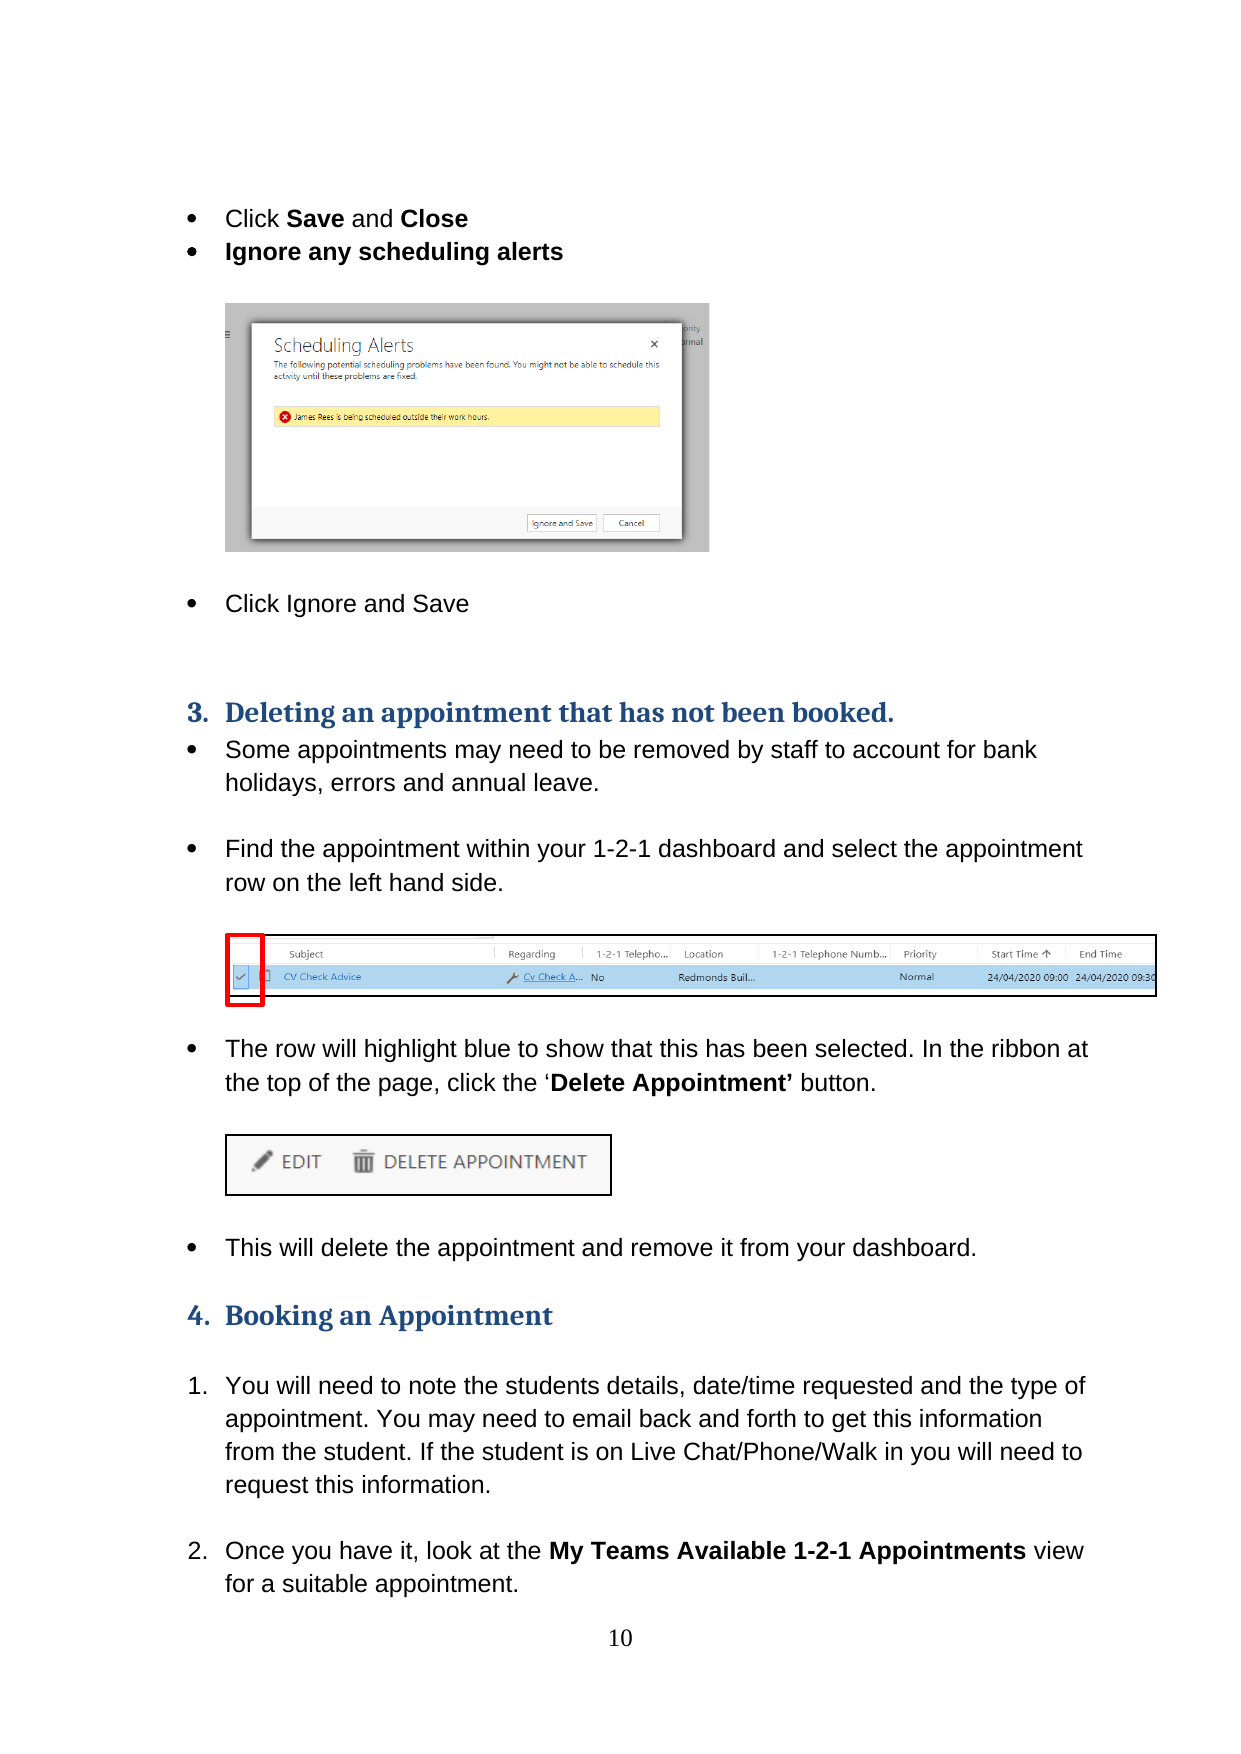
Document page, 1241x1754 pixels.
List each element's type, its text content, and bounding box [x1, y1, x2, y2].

picture [225, 303, 710, 552]
list The row will highlight blue to show that this has been selected. In the ribbon at the top of the page, click the ‘Delete Appointment’ button. [187, 1034, 1090, 1096]
picture [227, 1136, 610, 1194]
list Deleting an appointment that has not been booked. [187, 697, 1090, 730]
picture [230, 937, 260, 995]
list Find the appointment within your 1-2-1 dashboard and select the appointment row on the left hand side. [187, 834, 1090, 896]
list Click Save and Close [187, 204, 1090, 233]
list Once you have it, look at the My Teams Available 1-2-1 Appointments view for a suitable appointment. [187, 1536, 1090, 1598]
list Ignore any scheduling alerts [187, 237, 1090, 266]
list This will delete the appointment and remove it from your dashboard. [187, 1233, 1090, 1262]
picture [265, 936, 1155, 995]
list Some appointments may need to be removed by staff to account for bank holidays, errors and annual leave. [187, 735, 1090, 797]
list Click Ignore and Save [187, 589, 1090, 618]
list You will need to note the students details, date/time requested and the type of appointment. You may need to email back and forth to get this information from the student. If the student is on Live Chat/Phone/Walk in you will need to request this information. [187, 1371, 1090, 1499]
list Booking an Appointment [187, 1299, 1090, 1333]
